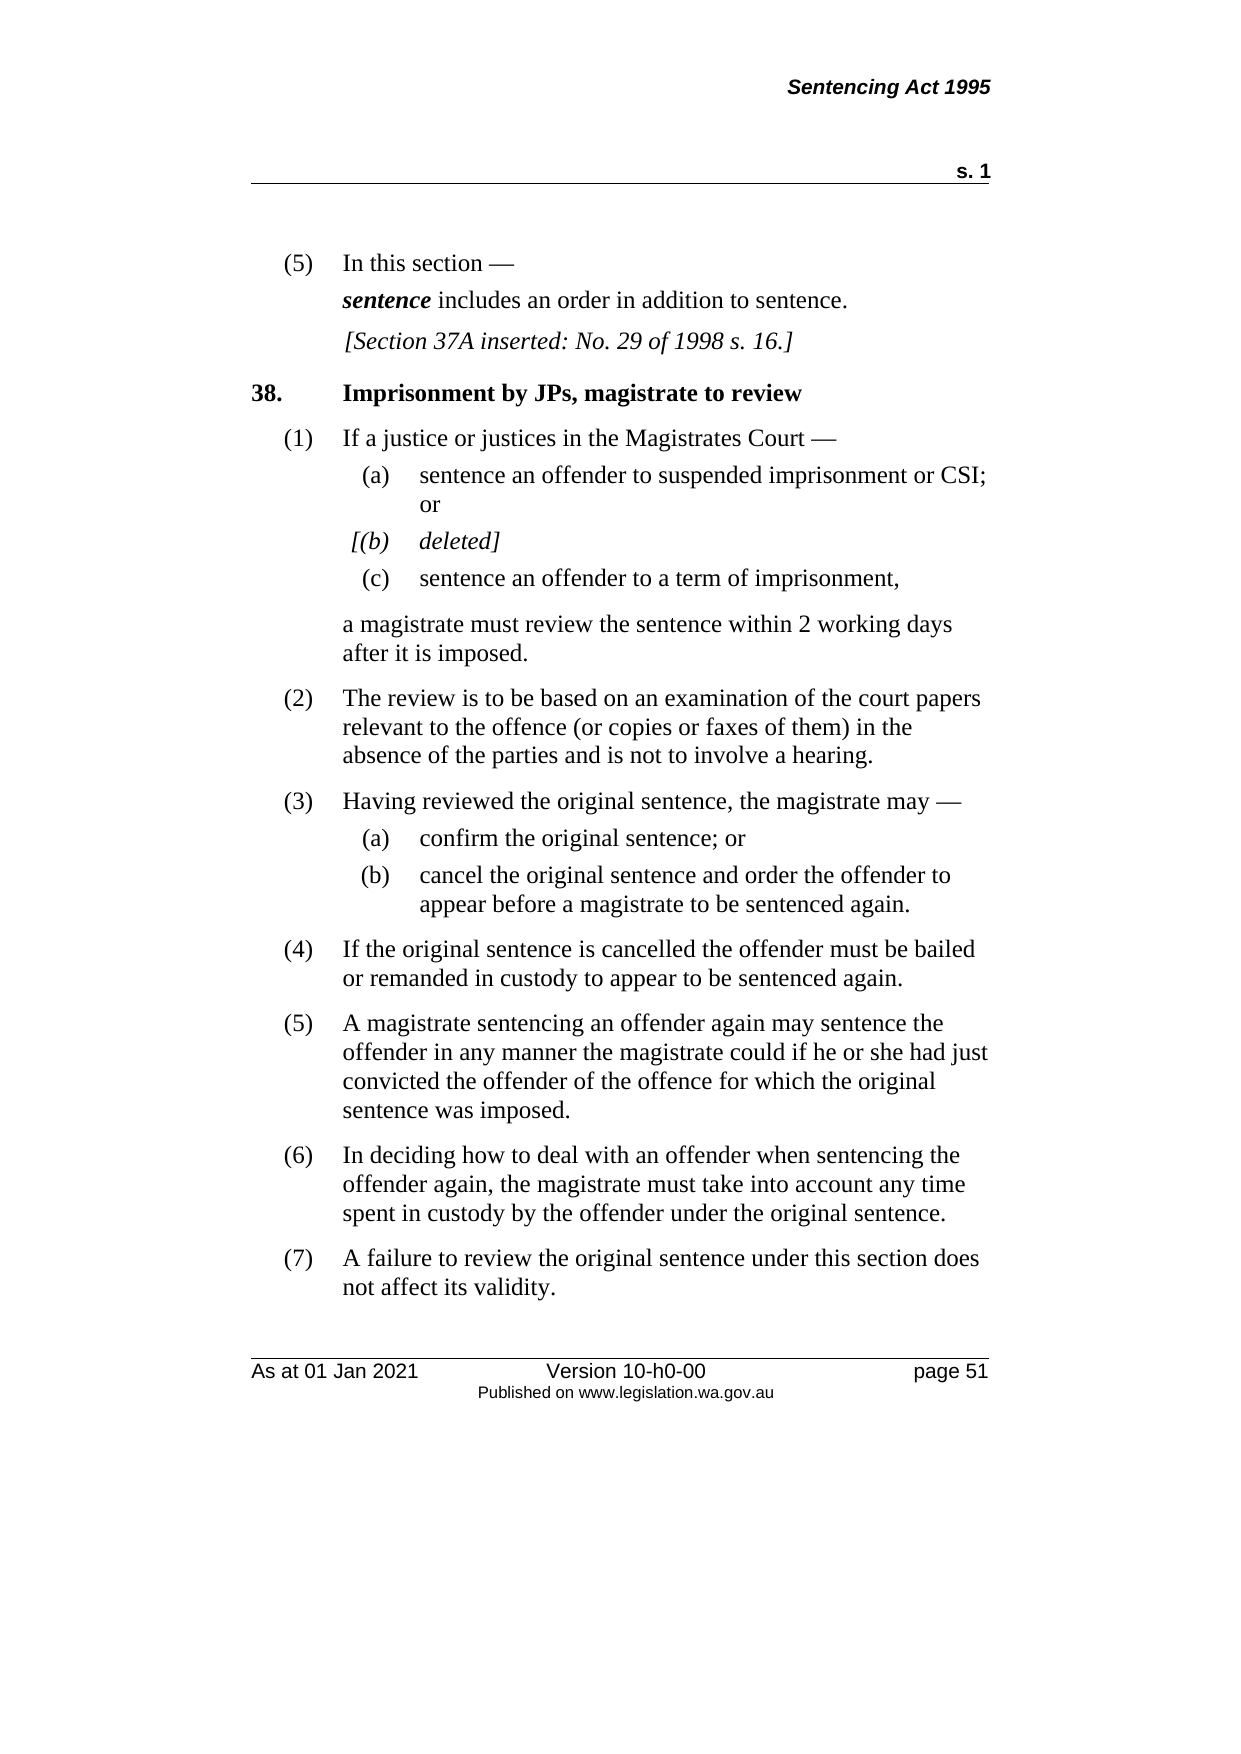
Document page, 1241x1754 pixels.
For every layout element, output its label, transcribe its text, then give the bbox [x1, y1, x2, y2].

text sentence includes an order in addition to sentence. [251, 285, 989, 314]
text (2) The review is to be based on an examination of the court papers relevant to the offence (or copies or faxes of them) in the absence of the parties and is not to involve a hearing. [251, 683, 989, 769]
text [Section 37A inserted: No. 29 of 1998 s. 16.] [251, 326, 989, 355]
text (6) In deciding how to deal with an offender when sentencing the offender again, the magistrate must take into account any time spent in custody by the offender under the original sentence. [251, 1140, 989, 1226]
text (5) In this section — [251, 248, 989, 277]
text (b) cancel the original sentence and order the offender to appear before a magistrate to be sentenced again. [251, 860, 989, 918]
text [(b) deleted] [251, 526, 989, 555]
text (1) If a justice or justices in the Magistrates Court — [251, 423, 989, 452]
text (4) If the original sentence is cancelled the offender must be bailed or remanded in custody to appear to be sentenced again. [251, 934, 989, 992]
text (a) sentence an offender to suspended imprisonment or CSI; or [251, 461, 989, 518]
subtitle 38. Imprisonment by JPs, magistrate to review [251, 378, 989, 407]
text (7) A failure to review the original sentence under this section does not affect its validity. [251, 1243, 989, 1301]
text (5) A magistrate sentencing an offender again may sentence the offender in any manner the magistrate could if he or she had just convicted the offender of the offence for which the original sentence was imposed. [251, 1008, 989, 1123]
text (a) confirm the original sentence; or [251, 823, 989, 852]
text (c) sentence an offender to a term of imprisonment, [251, 563, 989, 592]
text a magistrate must review the sentence within 2 working days after it is imposed. [251, 609, 989, 666]
text (3) Having reviewed the original sentence, the magistrate may — [251, 786, 989, 815]
